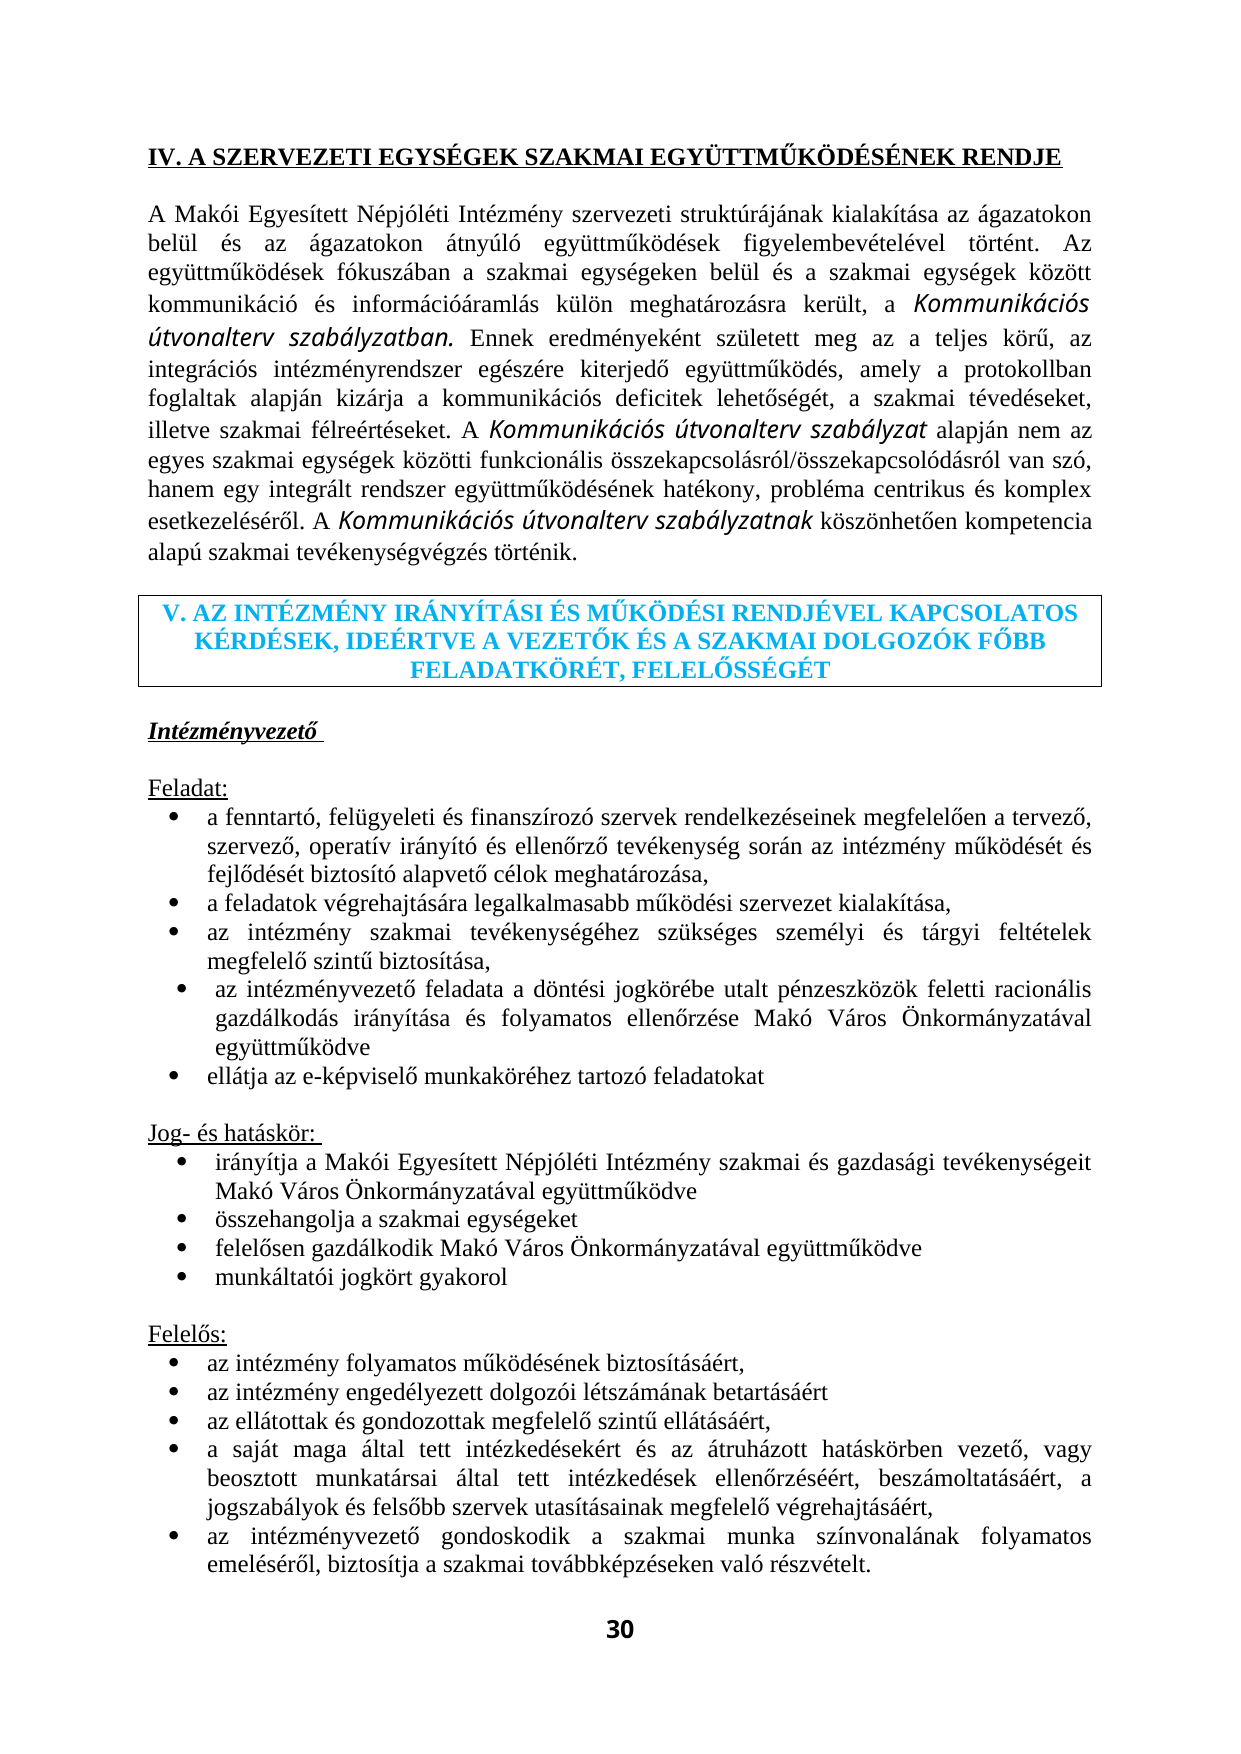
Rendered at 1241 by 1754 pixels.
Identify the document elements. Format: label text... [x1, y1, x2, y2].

list az intézmény folyamatos működésének biztosításáért, [169, 1348, 1092, 1377]
list munkáltatói jogkört gyakorol [177, 1262, 1092, 1291]
list a feladatok végrehajtására legalkalmasabb működési szervezet kialakítása, [169, 888, 1092, 917]
list az ellátottak és gondozottak megfelelő szintű ellátásáért, [169, 1406, 1092, 1434]
text IV. A SZERVEZETI EGYSÉGEK SZAKMAI EGYÜTTMŰKÖDÉSÉNEK RENDJE [148, 142, 1092, 171]
text Intézményvezető [148, 716, 1092, 744]
list összehangolja a szakmai egységeket [177, 1204, 1092, 1233]
text Jog- és hatáskör: [148, 1118, 1092, 1147]
list felelősen gazdálkodik Makó Város Önkormányzatával együttműködve [177, 1233, 1092, 1262]
list a fenntartó, felügyeleti és finanszírozó szervek rendelkezéseinek megfelelően a tervező, szervező, operatív irányító és ellenőrző tevékenység során az intézmény működését és fejlődését biztosító alapvető célok meghatározása, [169, 802, 1092, 888]
list ellátja az e-képviselő munkaköréhez tartozó feladatokat [169, 1061, 1092, 1089]
list a saját maga által tett intézkedésekért és az átruházott hatáskörben vezető, vagy beosztott munkatársai által tett intézkedések ellenőrzéséért, beszámoltatásáért, a jogszabályok és felsőbb szervek utasításainak megfelelő végrehajtásáért, [169, 1434, 1092, 1521]
text Felelős: [148, 1319, 1092, 1348]
list A Makói Egyesített Népjóléti Intézmény szervezeti struktúrájának kialakítása az ágazatokon belül és az ágazatokon átnyúló együttműködések figyelembevételével történt. Az együttműködések fókuszában a szakmai egységeken belül és a szakmai egységek között kommunikáció és információáramlás külön meghatározásra került, a Kommunikációs útvonalterv szabályzatban. Ennek eredményeként született meg az a teljes körű, az integrációs intézményrendszer egészére kiterjedő együttműködés, amely a protokollban foglaltak alapján kizárja a kommunikációs deficitek lehetőségét, a szakmai tévedéseket, illetve szakmai félreértéseket. A Kommunikációs útvonalterv szabályzat alapján nem az egyes szakmai egységek közötti funkcionális összekapcsolásról/összekapcsolódásról van szó, hanem egy integrált rendszer együttműködésének hatékony, probléma centrikus és komplex esetkezeléséről. A Kommunikációs útvonalterv szabályzatnak köszönhetően kompetencia alapú szakmai tevékenységvégzés történik. [148, 199, 1092, 566]
list az intézményvezető feladata a döntési jogkörébe utalt pénzeszközök feletti racionális gazdálkodás irányítása és folyamatos ellenőrzése Makó Város Önkormányzatával együttműködve [177, 974, 1092, 1061]
list az intézmény engedélyezett dolgozói létszámának betartásáért [169, 1377, 1092, 1406]
list irányítja a Makói Egyesített Népjóléti Intézmény szakmai és gazdasági tevékenységeit Makó Város Önkormányzatával együttműködve [177, 1147, 1092, 1204]
list az intézmény szakmai tevékenységéhez szükséges személyi és tárgyi feltételek megfelelő szintű biztosítása, [169, 917, 1092, 974]
text Feladat: [148, 773, 1092, 802]
list az intézményvezető gondoskodik a szakmai munka színvonalának folyamatos emeléséről, biztosítja a szakmai továbbképzéseken való részvételt. [169, 1521, 1092, 1578]
text V. AZ INTÉZMÉNY IRÁNYÍTÁSI ÉS MŰKÖDÉSI RENDJÉVEL KAPCSOLATOS KÉRDÉSEK, IDEÉRTVE A VEZETŐK ÉS A SZAKMAI DOLGOZÓK FŐBB FELADATKÖRÉT, FELELŐSSÉGÉT [139, 596, 1101, 686]
